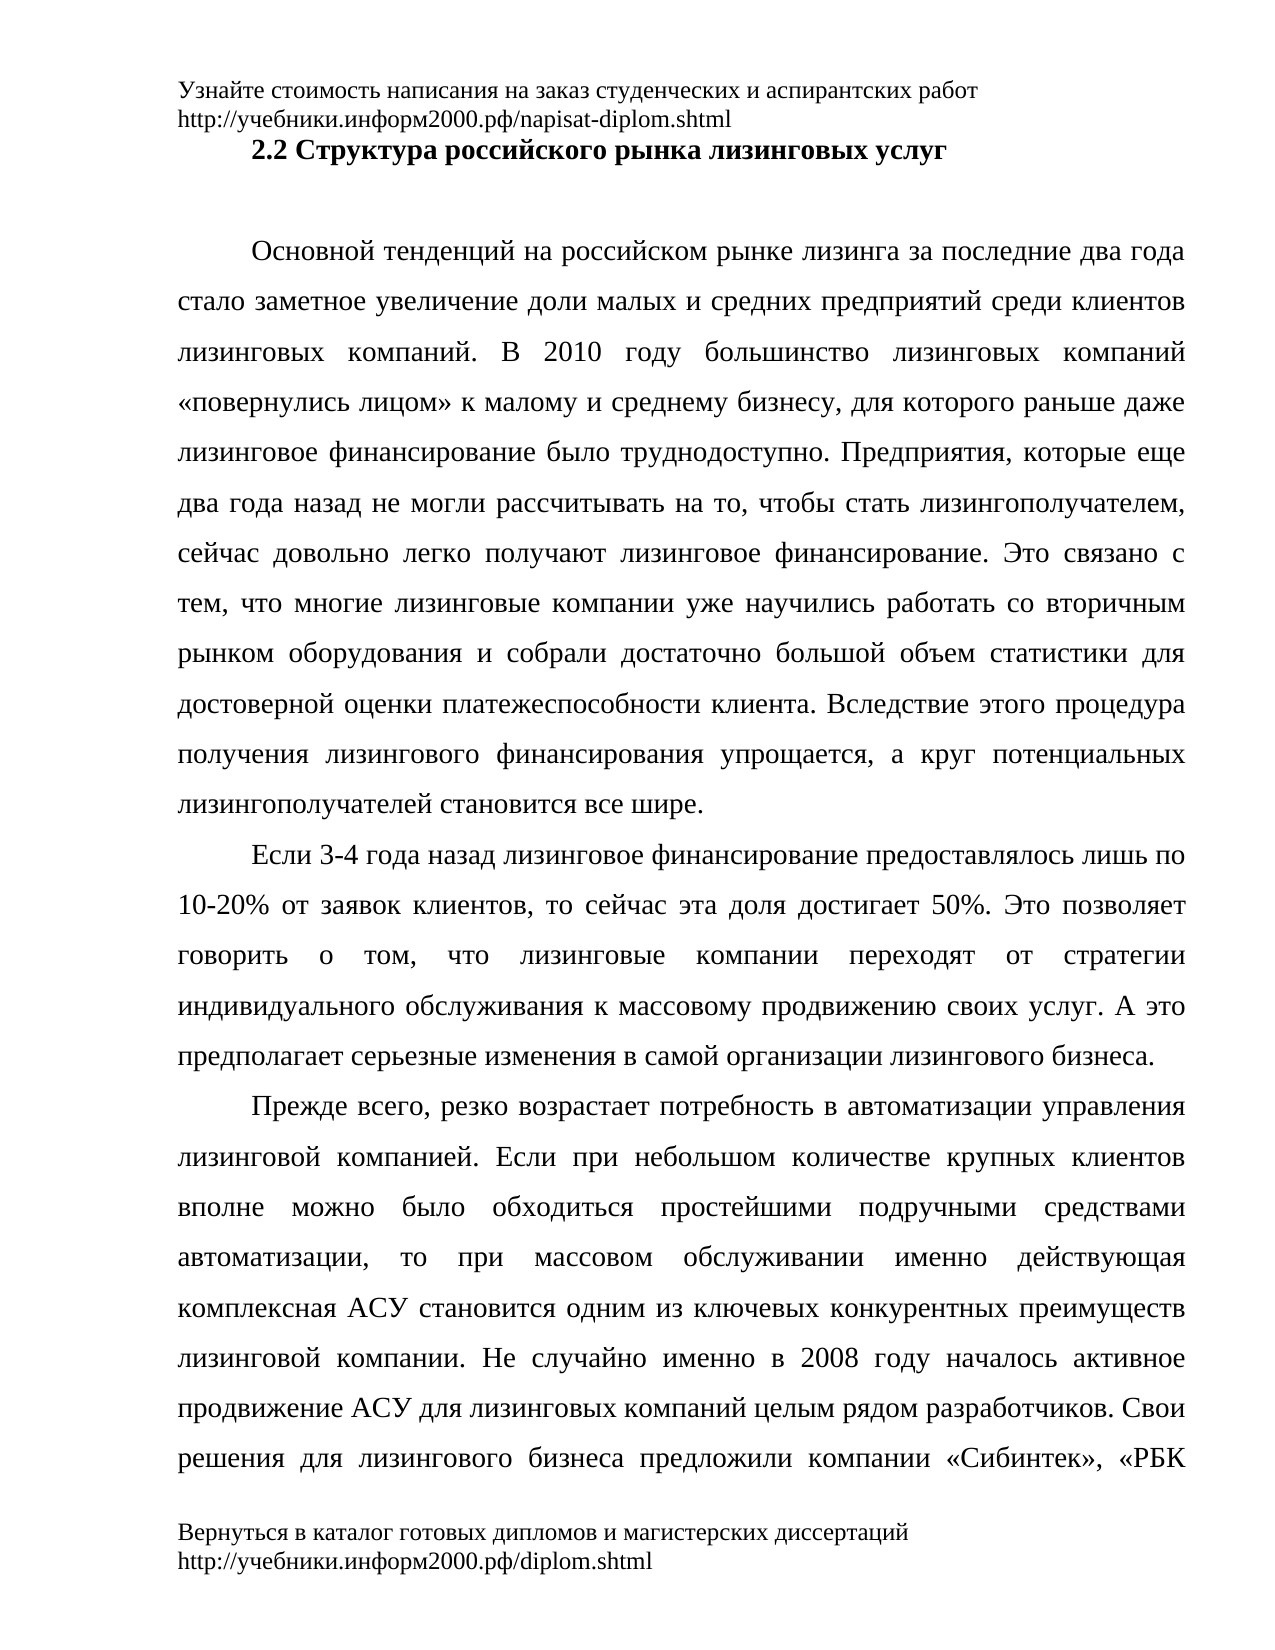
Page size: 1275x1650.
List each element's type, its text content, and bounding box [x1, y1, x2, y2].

text Основной тенденций на российском рынке лизинга за последние два года стало заметное увеличение доли малых и средних предприятий среди клиентов лизинговых компаний. В 2010 году большинство лизинговых компаний «повернулись лицом» к малому и среднему бизнесу, для которого раньше даже лизинговое финансирование было труднодоступно. Предприятия, которые еще два года назад не могли рассчитывать на то, чтобы стать лизингополучателем, сейчас довольно легко получают лизинговое финансирование. Это связано с тем, что многие лизинговые компании уже научились работать со вторичным рынком оборудования и собрали достаточно большой объем статистики для достоверной оценки платежеспособности клиента. Вследствие этого процедура получения лизингового финансирования упрощается, а круг потенциальных лизингополучателей становится все шире. [177, 233, 1186, 820]
text Если 3-4 года назад лизинговое финансирование предоставлялось лишь по 10-20% от заявок клиентов, то сейчас эта доля достигает 50%. Это позволяет говорить о том, что лизинговые компании переходят от стратегии индивидуального обслуживания к массовому продвижению своих услуг. А это предполагает серьезные изменения в самой организации лизингового бизнеса. [177, 837, 1186, 1072]
text 2.2 Структура российского рынка лизинговых услуг [177, 132, 1186, 166]
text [177, 1088, 1186, 1474]
